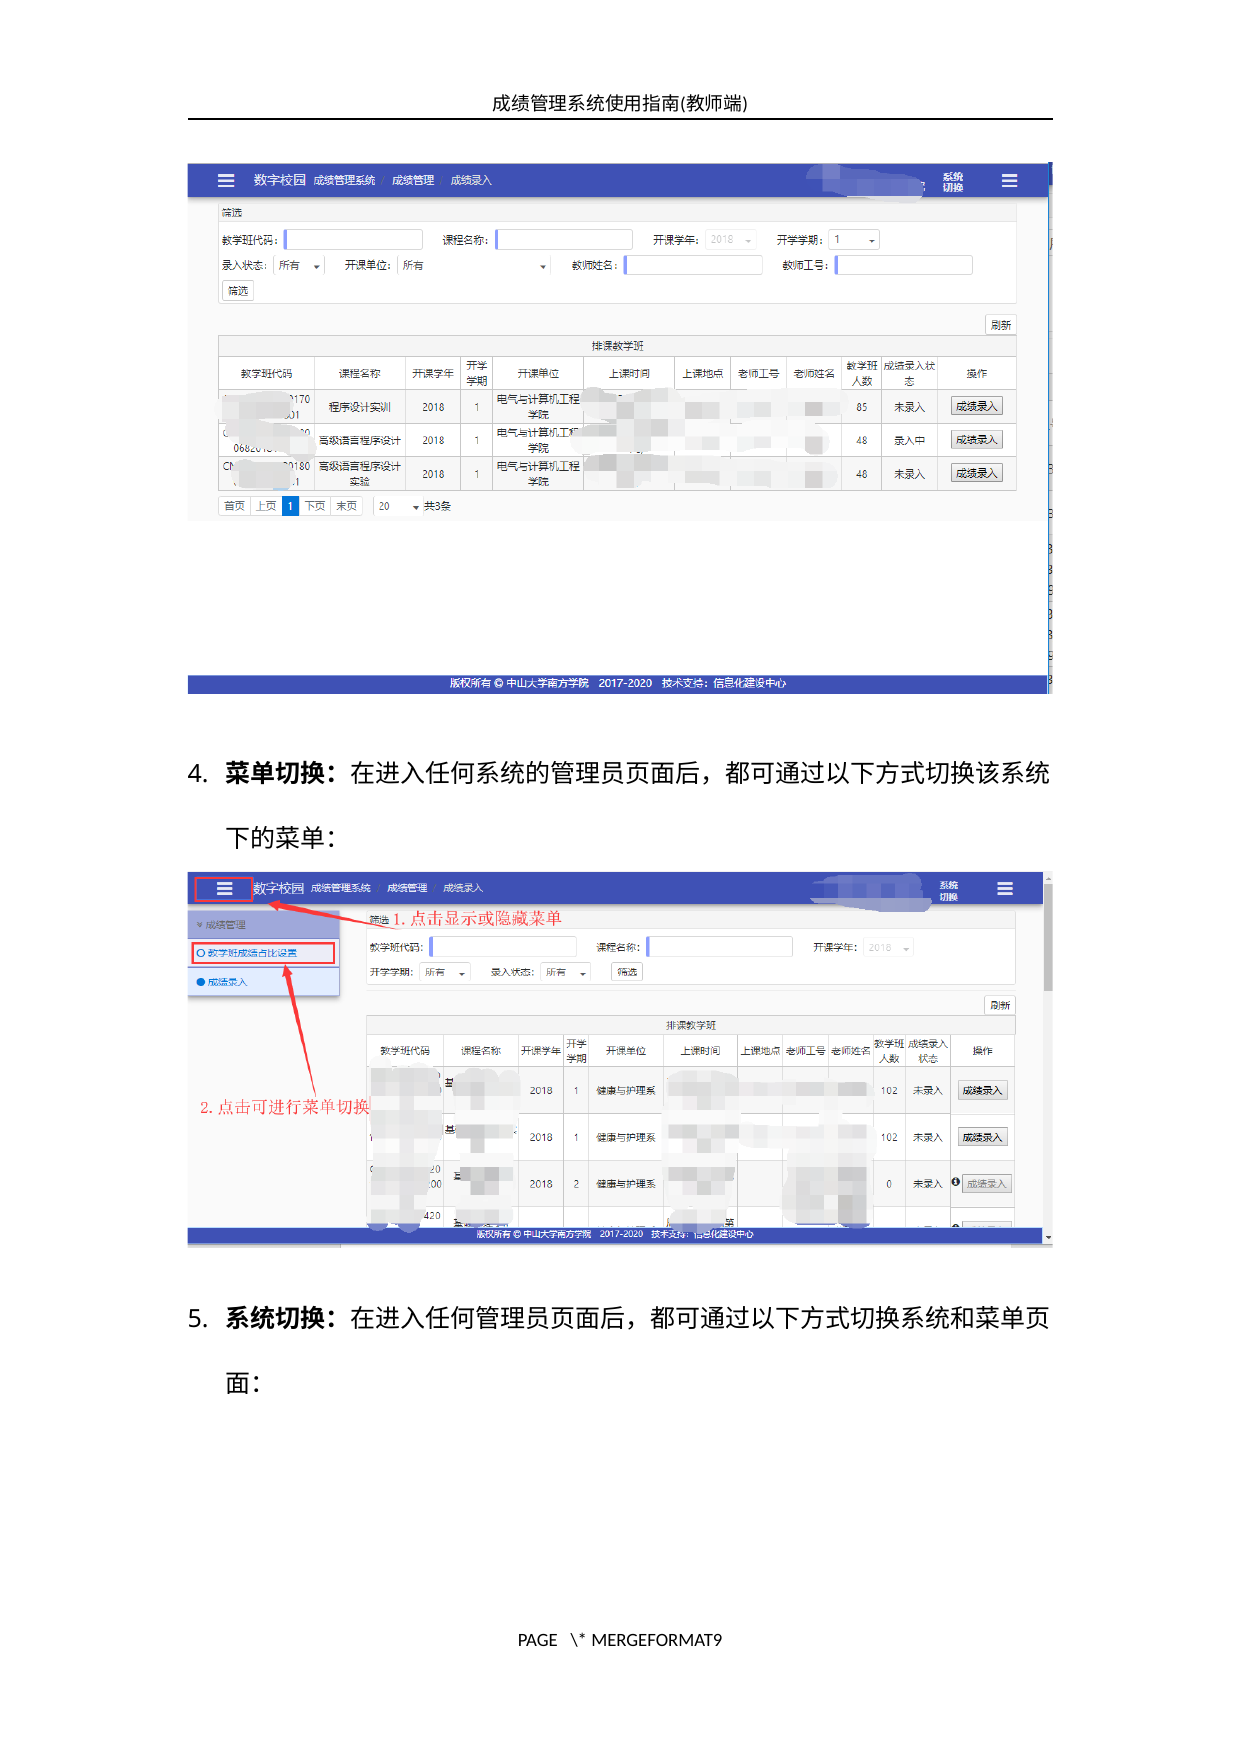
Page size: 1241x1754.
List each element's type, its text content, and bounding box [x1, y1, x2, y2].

list 系统切换：在进入任何管理员页面后，都可通过以下方式切换系统和菜单页面： [187, 1284, 1053, 1414]
picture [187, 869, 1053, 1248]
list 菜单切换：在进入任何系统的管理员页面后，都可通过以下方式切换该系统下的菜单： [187, 739, 1053, 869]
picture [187, 162, 1053, 694]
